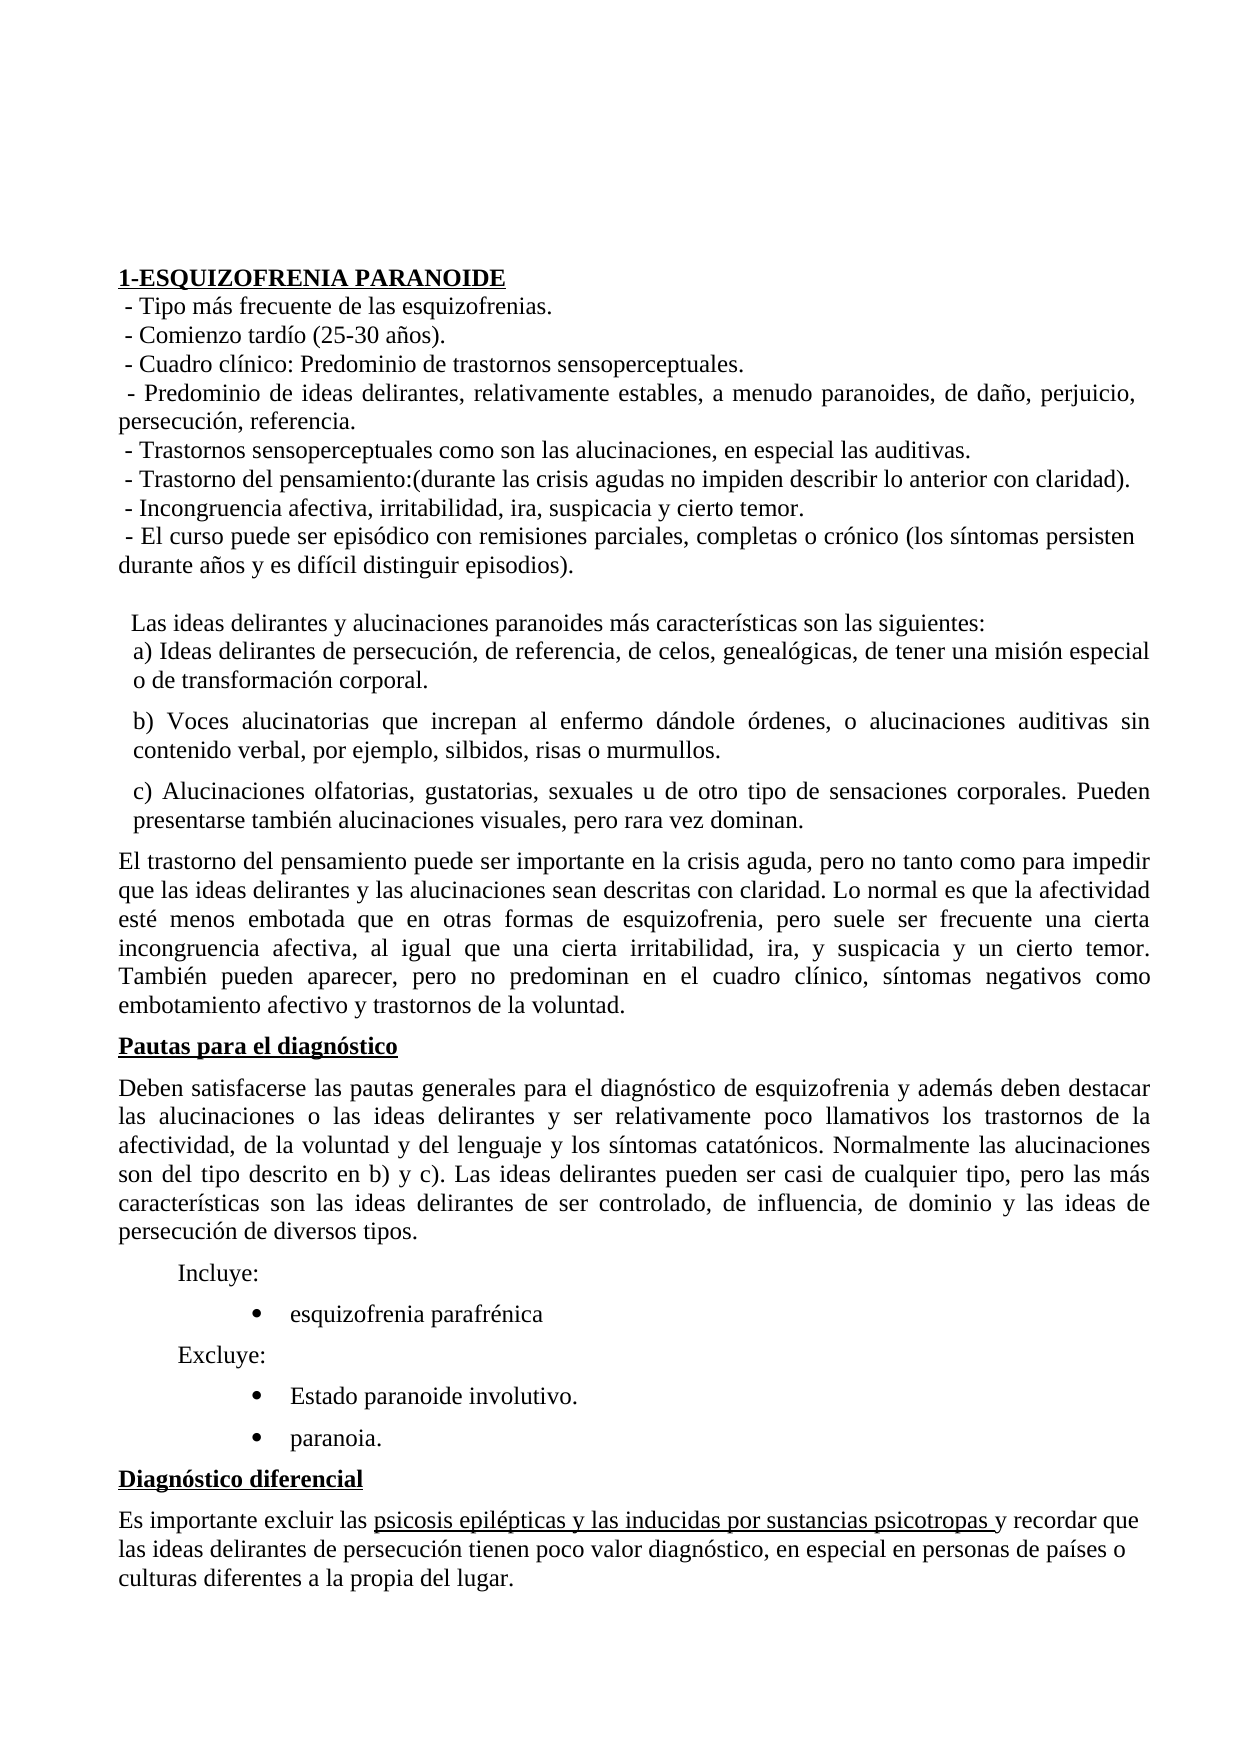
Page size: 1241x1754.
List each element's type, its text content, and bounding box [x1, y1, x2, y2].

text - Cuadro clínico: Predominio de trastornos sensoperceptuales. [118, 349, 1137, 378]
list esquizofrenia parafrénica [252, 1299, 1026, 1328]
text - Comienzo tardío (25-30 años). [118, 320, 1137, 349]
text - Tipo más frecuente de las esquizofrenias. [118, 291, 1137, 320]
list Estado paranoide involutivo. [252, 1381, 1026, 1410]
text Pautas para el diagnóstico [118, 1031, 1152, 1060]
text Es importante excluir las psicosis epilépticas y las inducidas por sustancias psicotropas y recordar que las ideas delirantes de persecución tienen poco valor diagnóstico, en especial en personas de países o culturas diferentes a la propia del lugar. [118, 1505, 1152, 1591]
text Excluye: [177, 1340, 1063, 1369]
text c) Alucinaciones olfatorias, gustatorias, sexuales u de otro tipo de sensaciones corporales. Pueden presentarse también alucinaciones visuales, pero rara vez dominan. [133, 776, 1152, 834]
text Incluye: [177, 1258, 1063, 1286]
text Diagnóstico diferencial [118, 1464, 1152, 1493]
text 1-ESQUIZOFRENIA PARANOIDE [118, 263, 1137, 291]
text - Trastornos sensoperceptuales como son las alucinaciones, en especial las auditivas. [118, 435, 1137, 464]
list paranoia. [252, 1423, 1026, 1451]
text El trastorno del pensamiento puede ser importante en la crisis aguda, pero no tanto como para impedir que las ideas delirantes y las alucinaciones sean descritas con claridad. Lo normal es que la afectividad esté menos embotada que en otras formas de esquizofrenia, pero suele ser frecuente una cierta incongruencia afectiva, al igual que una cierta irritabilidad, ira, y suspicacia y un cierto temor. También pueden aparecer, pero no predominan en el cuadro clínico, síntomas negativos como embotamiento afectivo y trastornos de la voluntad. [118, 846, 1152, 1019]
text a) Ideas delirantes de persecución, de referencia, de celos, genealógicas, de tener una misión especial o de transformación corporal. [133, 636, 1152, 694]
text - El curso puede ser episódico con remisiones parciales, completas o crónico (los síntomas persisten durante años y es difícil distinguir episodios). [118, 521, 1137, 579]
text b) Voces alucinatorias que increpan al enfermo dándole órdenes, o alucinaciones auditivas sin contenido verbal, por ejemplo, silbidos, risas o murmullos. [133, 706, 1152, 764]
text - Trastorno del pensamiento:(durante las crisis agudas no impiden describir lo anterior con claridad). [118, 464, 1137, 493]
text Deben satisfacerse las pautas generales para el diagnóstico de esquizofrenia y además deben destacar las alucinaciones o las ideas delirantes y ser relativamente poco llamativos los trastornos de la afectividad, de la voluntad y del lenguaje y los síntomas catatónicos. Normalmente las alucinaciones son del tipo descrito en b) y c). Las ideas delirantes pueden ser casi de cualquier tipo, pero las más características son las ideas delirantes de ser controlado, de influencia, de dominio y las ideas de persecución de diversos tipos. [118, 1073, 1152, 1245]
text - Incongruencia afectiva, irritabilidad, ira, suspicacia y cierto temor. [118, 493, 1137, 521]
text Las ideas delirantes y alucinaciones paranoides más características son las siguientes: [118, 608, 1152, 636]
text - Predominio de ideas delirantes, relativamente estables, a menudo paranoides, de daño, perjuicio, persecución, referencia. [118, 378, 1137, 435]
